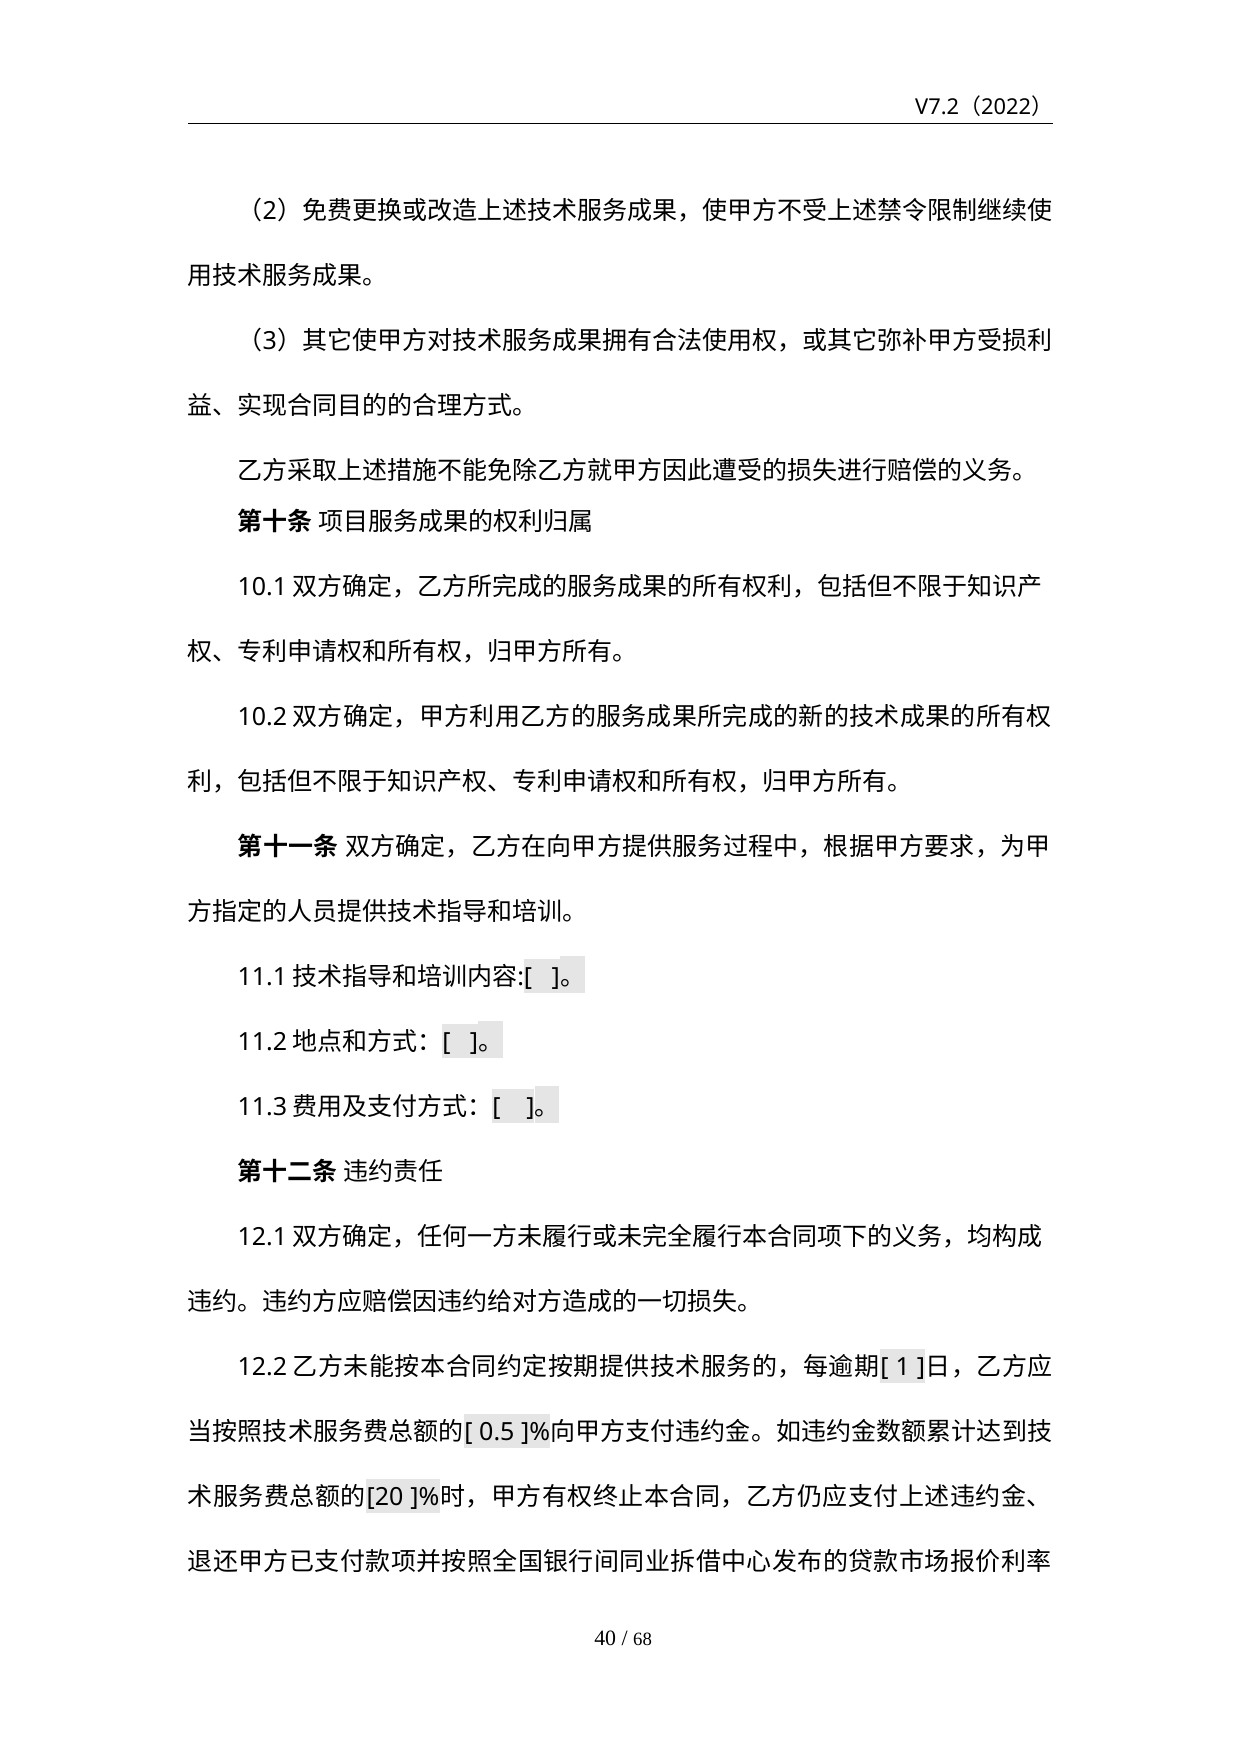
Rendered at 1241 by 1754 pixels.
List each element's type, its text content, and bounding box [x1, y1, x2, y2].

text 第十一条 双方确定，乙方在向甲方提供服务过程中，根据甲方要求，为甲方指定的人员提供技术指导和培训。 [187, 812, 1053, 942]
text （2）免费更换或改造上述技术服务成果，使甲方不受上述禁令限制继续使用技术服务成果。 [187, 162, 1053, 292]
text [187, 1332, 1053, 1592]
text 11.1技术指导和培训内容:[ ]。 [187, 942, 1053, 1007]
text 12.1双方确定，任何一方未履行或未完全履行本合同项下的义务，均构成违约。违约方应赔偿因违约给对方造成的一切损失。 [187, 1202, 1053, 1332]
text 10.1双方确定，乙方所完成的服务成果的所有权利，包括但不限于知识产权、专利申请权和所有权，归甲方所有。 [187, 552, 1053, 682]
text 11.3费用及支付方式：[ ]。 [187, 1072, 1053, 1137]
text 第十二条 违约责任 [187, 1137, 1053, 1202]
text （3）其它使甲方对技术服务成果拥有合法使用权，或其它弥补甲方受损利益、实现合同目的的合理方式。 [187, 292, 1053, 422]
text 10.2双方确定，甲方利用乙方的服务成果所完成的新的技术成果的所有权利，包括但不限于知识产权、专利申请权和所有权，归甲方所有。 [187, 682, 1053, 812]
text 第十条 项目服务成果的权利归属 [187, 487, 1053, 552]
text 乙方采取上述措施不能免除乙方就甲方因此遭受的损失进行赔偿的义务。 [187, 422, 1053, 487]
text 11.2地点和方式：[ ]。 [187, 1007, 1053, 1072]
